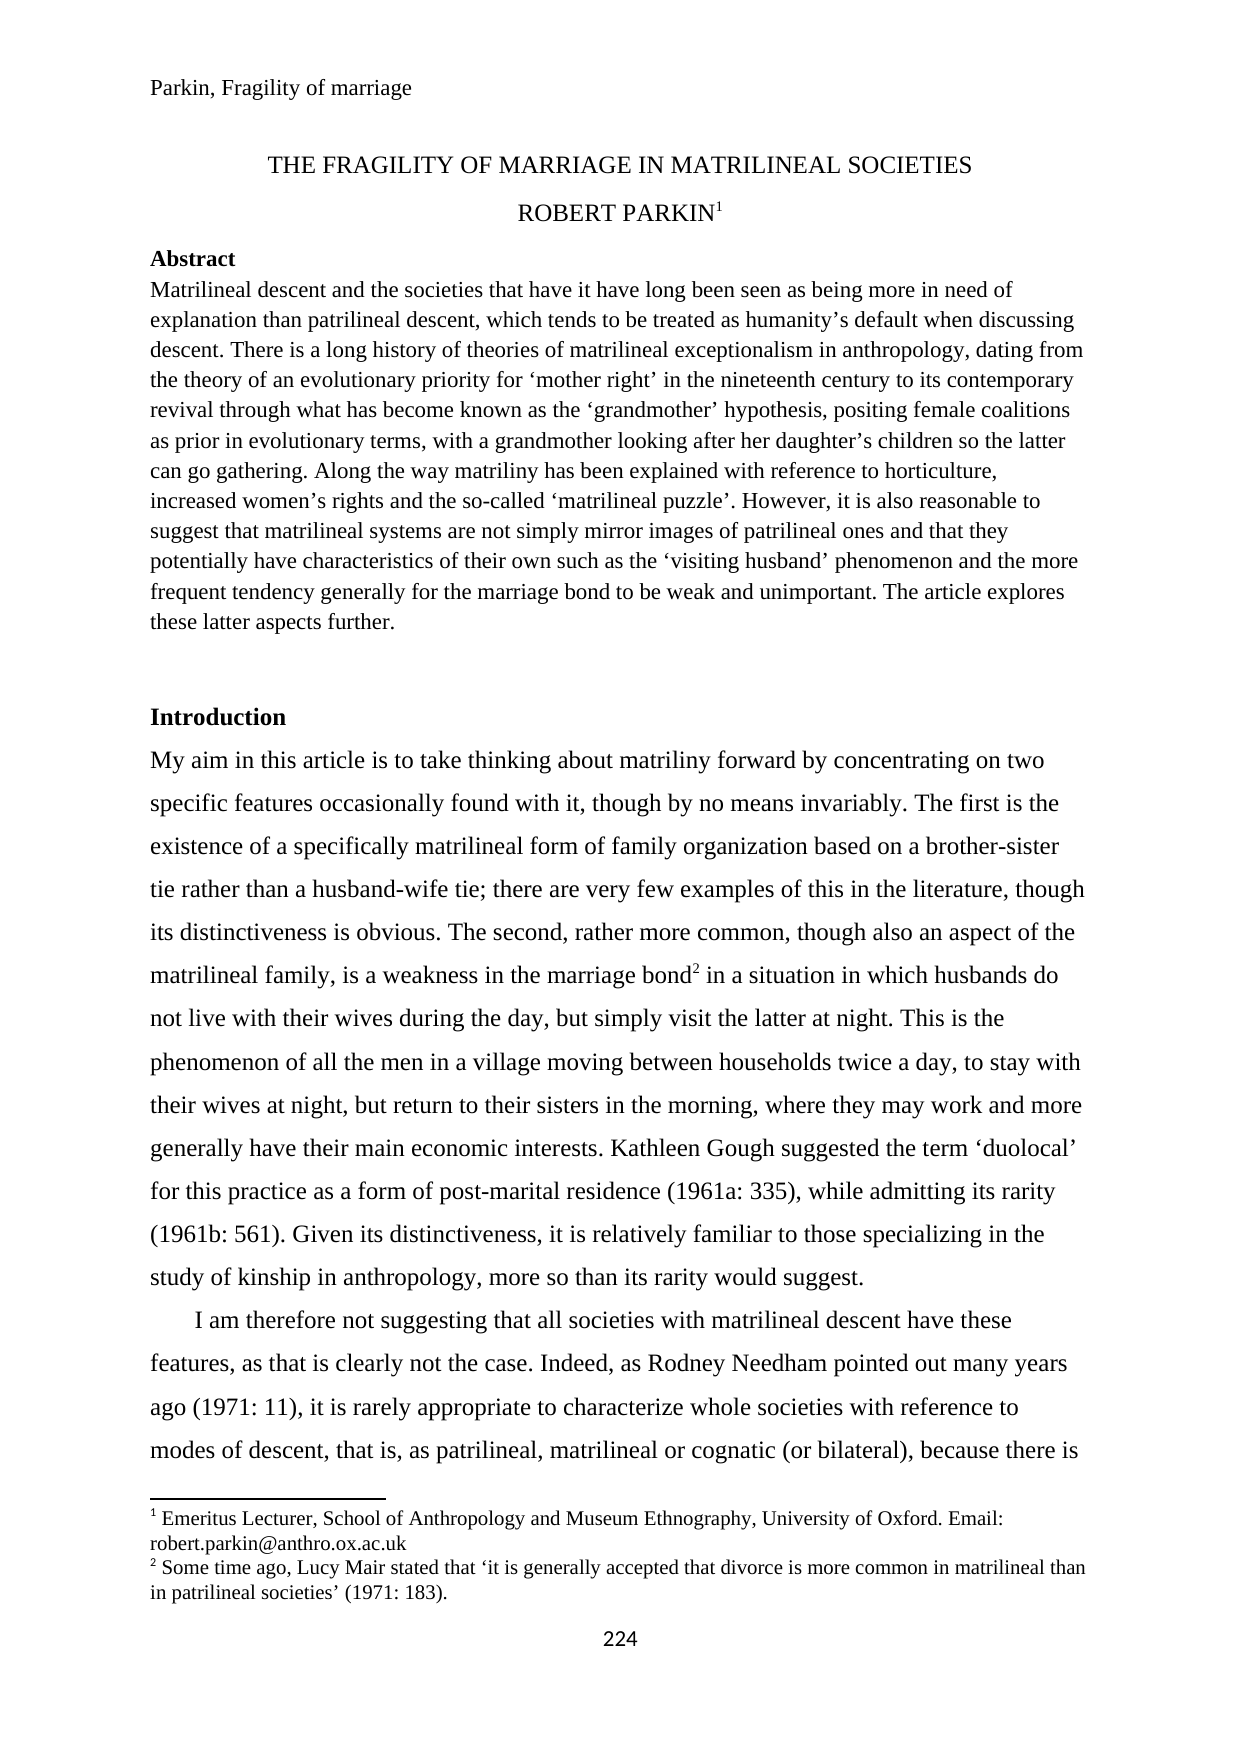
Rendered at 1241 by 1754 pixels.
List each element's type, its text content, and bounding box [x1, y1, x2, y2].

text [150, 1305, 1090, 1463]
text Matrilineal descent and the societies that have it have long been seen as being more in need of explanation than patrilineal descent, which tends to be treated as humanity’s default when discussing descent. There is a long history of theories of matrilineal exceptionalism in anthropology, dating from the theory of an evolutionary priority for ‘mother right’ in the nineteenth century to its contemporary revival through what has become known as the ‘grandmother’ hypothesis, positing female coalitions as prior in evolutionary terms, with a grandmother looking after her daughter’s children so the latter can go gathering. Along the way matriliny has been explained with reference to horticulture, increased women’s rights and the so-called ‘matrilineal puzzle’. However, it is also reasonable to suggest that matrilineal systems are not simply mirror images of patrilineal ones and that they potentially have characteristics of their own such as the ‘visiting husband’ phenomenon and the more frequent tendency generally for the marriage bond to be weak and unimportant. The article explores these latter aspects further. [150, 276, 1090, 634]
text Abstract [150, 245, 1090, 272]
text Introduction [150, 702, 1090, 730]
text My aim in this article is to take thinking about matriliny forward by concentrating on two specific features occasionally found with it, though by no means invariably. The first is the existence of a specifically matrilineal form of family organization based on a brother-sister tie rather than a husband-wife tie; there are very few examples of this in the literature, though its distinctiveness is obvious. The second, rather more common, though also an aspect of the matrilineal family, is a weakness in the marriage bond in a situation in which husbands do not live with their wives during the day, but simply visit the latter at night. This is the phenomenon of all the men in a village moving between households twice a day, to stay with their wives at night, but return to their sisters in the morning, where they may work and more generally have their main economic interests. Kathleen Gough suggested the term ‘duolocal’ for this practice as a form of post-marital residence (1961a: 335), while admitting its rarity (1961b: 561). Given its distinctiveness, it is relatively familiar to those specializing in the study of kinship in anthropology, more so than its rarity would suggest. [150, 745, 1090, 1291]
text ROBERT PARKIN [150, 198, 1090, 226]
text THE FRAGILITY OF MARRIAGE IN MATRILINEAL SOCIETIES [150, 150, 1090, 179]
